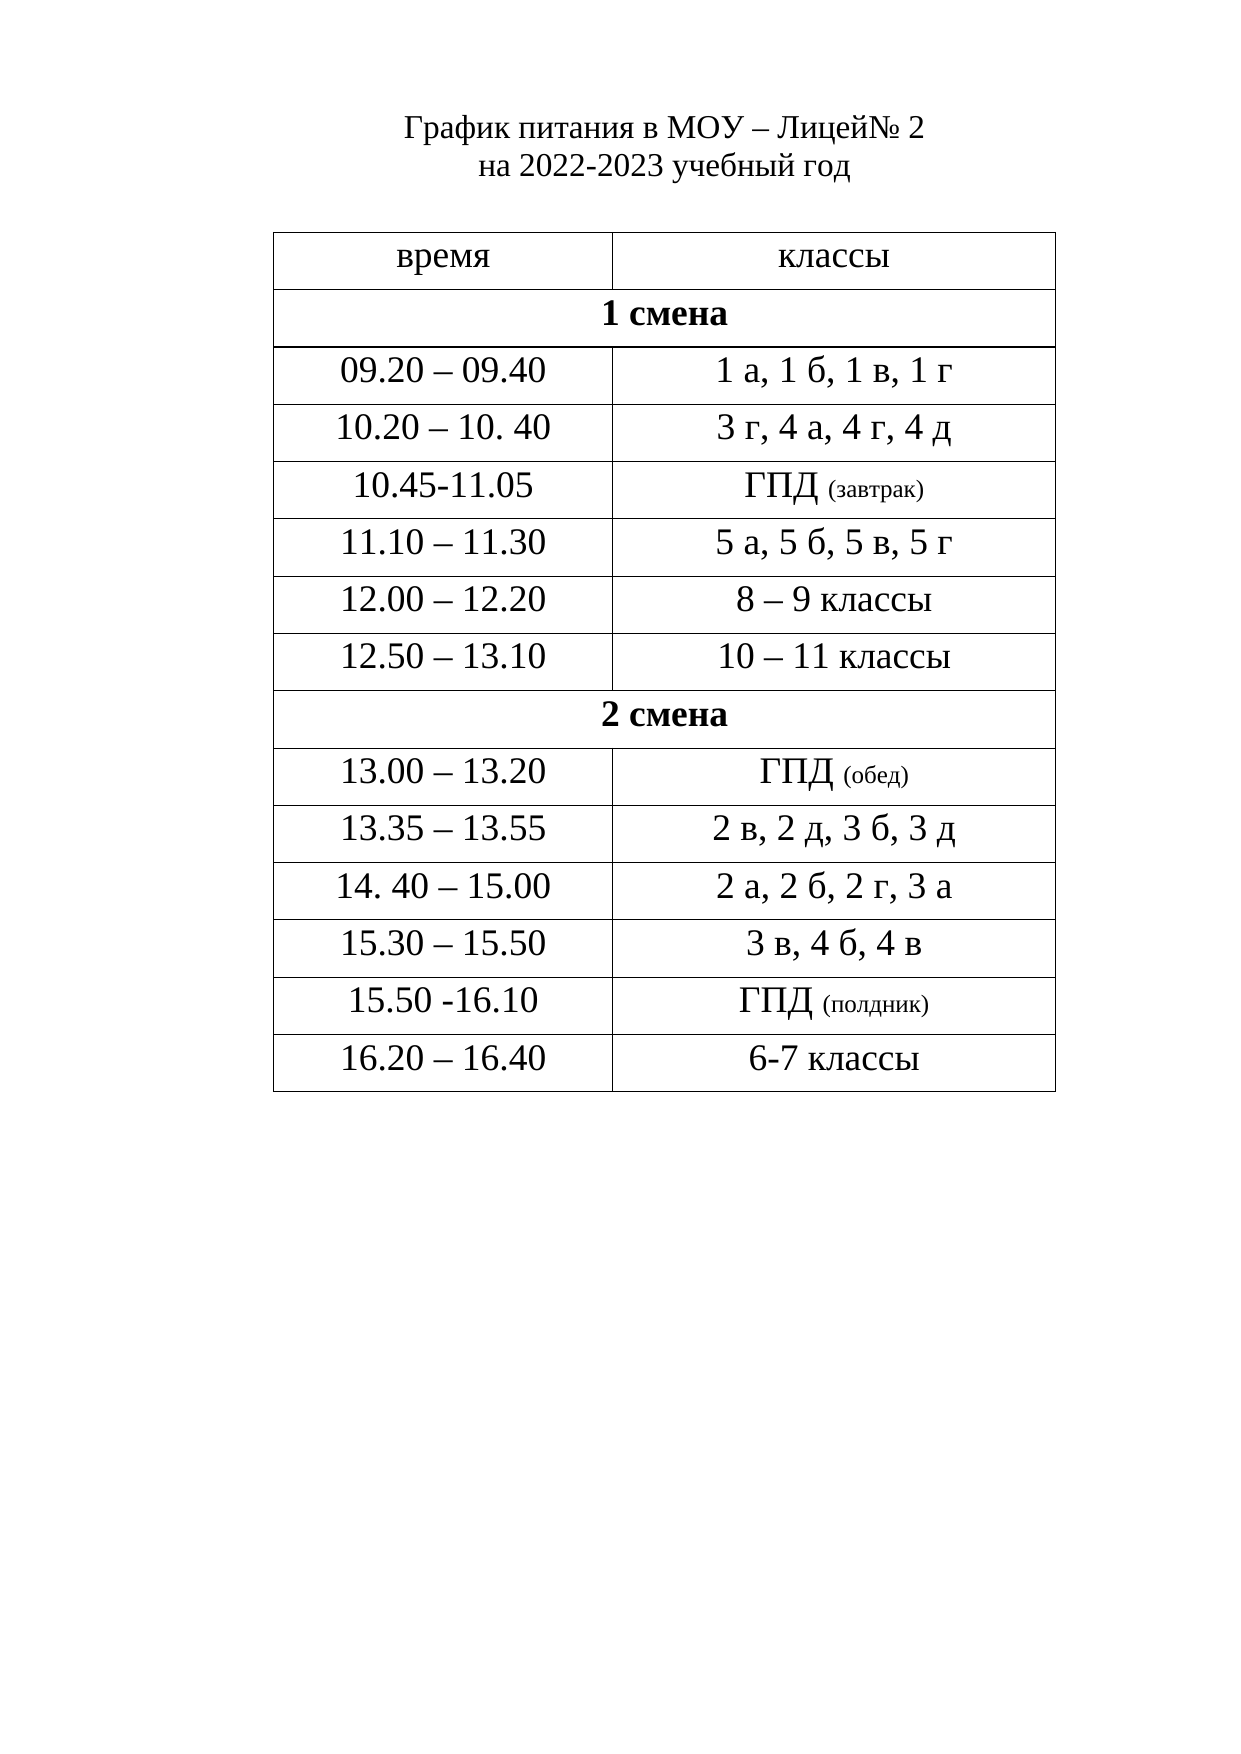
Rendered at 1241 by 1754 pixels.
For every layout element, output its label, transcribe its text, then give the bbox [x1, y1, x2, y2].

table_cell 3 в, 4 б, 4 в [613, 920, 1055, 977]
table_cell ГПД (обед) [613, 749, 1055, 805]
table_cell 13.35 – 13.55 [274, 806, 612, 862]
table_cell 10 – 11 классы [613, 634, 1055, 690]
table_cell 6-7 классы [613, 1035, 1055, 1091]
table_cell 10.20 – 10. 40 [274, 405, 612, 461]
table_cell 09.20 – 09.40 [274, 348, 612, 404]
table_cell ГПД (полдник) [613, 978, 1055, 1034]
text График питания в МОУ – Лицей№ 2 [177, 107, 1152, 145]
table_cell 2 а, 2 б, 2 г, 3 а [613, 863, 1055, 919]
table_cell 2 в, 2 д, 3 б, 3 д [613, 806, 1055, 862]
table_cell 8 – 9 классы [613, 577, 1055, 633]
table_cell 3 г, 4 а, 4 г, 4 д [613, 405, 1055, 461]
table_cell 16.20 – 16.40 [274, 1035, 612, 1091]
table_cell 11.10 – 11.30 [274, 519, 612, 576]
table_cell 1 а, 1 б, 1 в, 1 г [613, 348, 1055, 404]
table_cell 14. 40 – 15.00 [274, 863, 612, 919]
table_cell ГПД (завтрак) [613, 462, 1055, 518]
table_cell 2 смена [274, 691, 1055, 747]
table_cell 15.30 – 15.50 [274, 920, 612, 977]
table_cell 12.00 – 12.20 [274, 577, 612, 633]
table_cell 10.45-11.05 [274, 462, 612, 518]
text на 2022-2023 учебный год [177, 145, 1152, 184]
table_cell 13.00 – 13.20 [274, 749, 612, 805]
table_header время [274, 233, 612, 289]
table_header классы [613, 233, 1055, 289]
table_cell 1 смена [274, 290, 1055, 346]
table_cell 5 а, 5 б, 5 в, 5 г [613, 519, 1055, 576]
table_cell 15.50 -16.10 [274, 978, 612, 1034]
table_cell 12.50 – 13.10 [274, 634, 612, 690]
